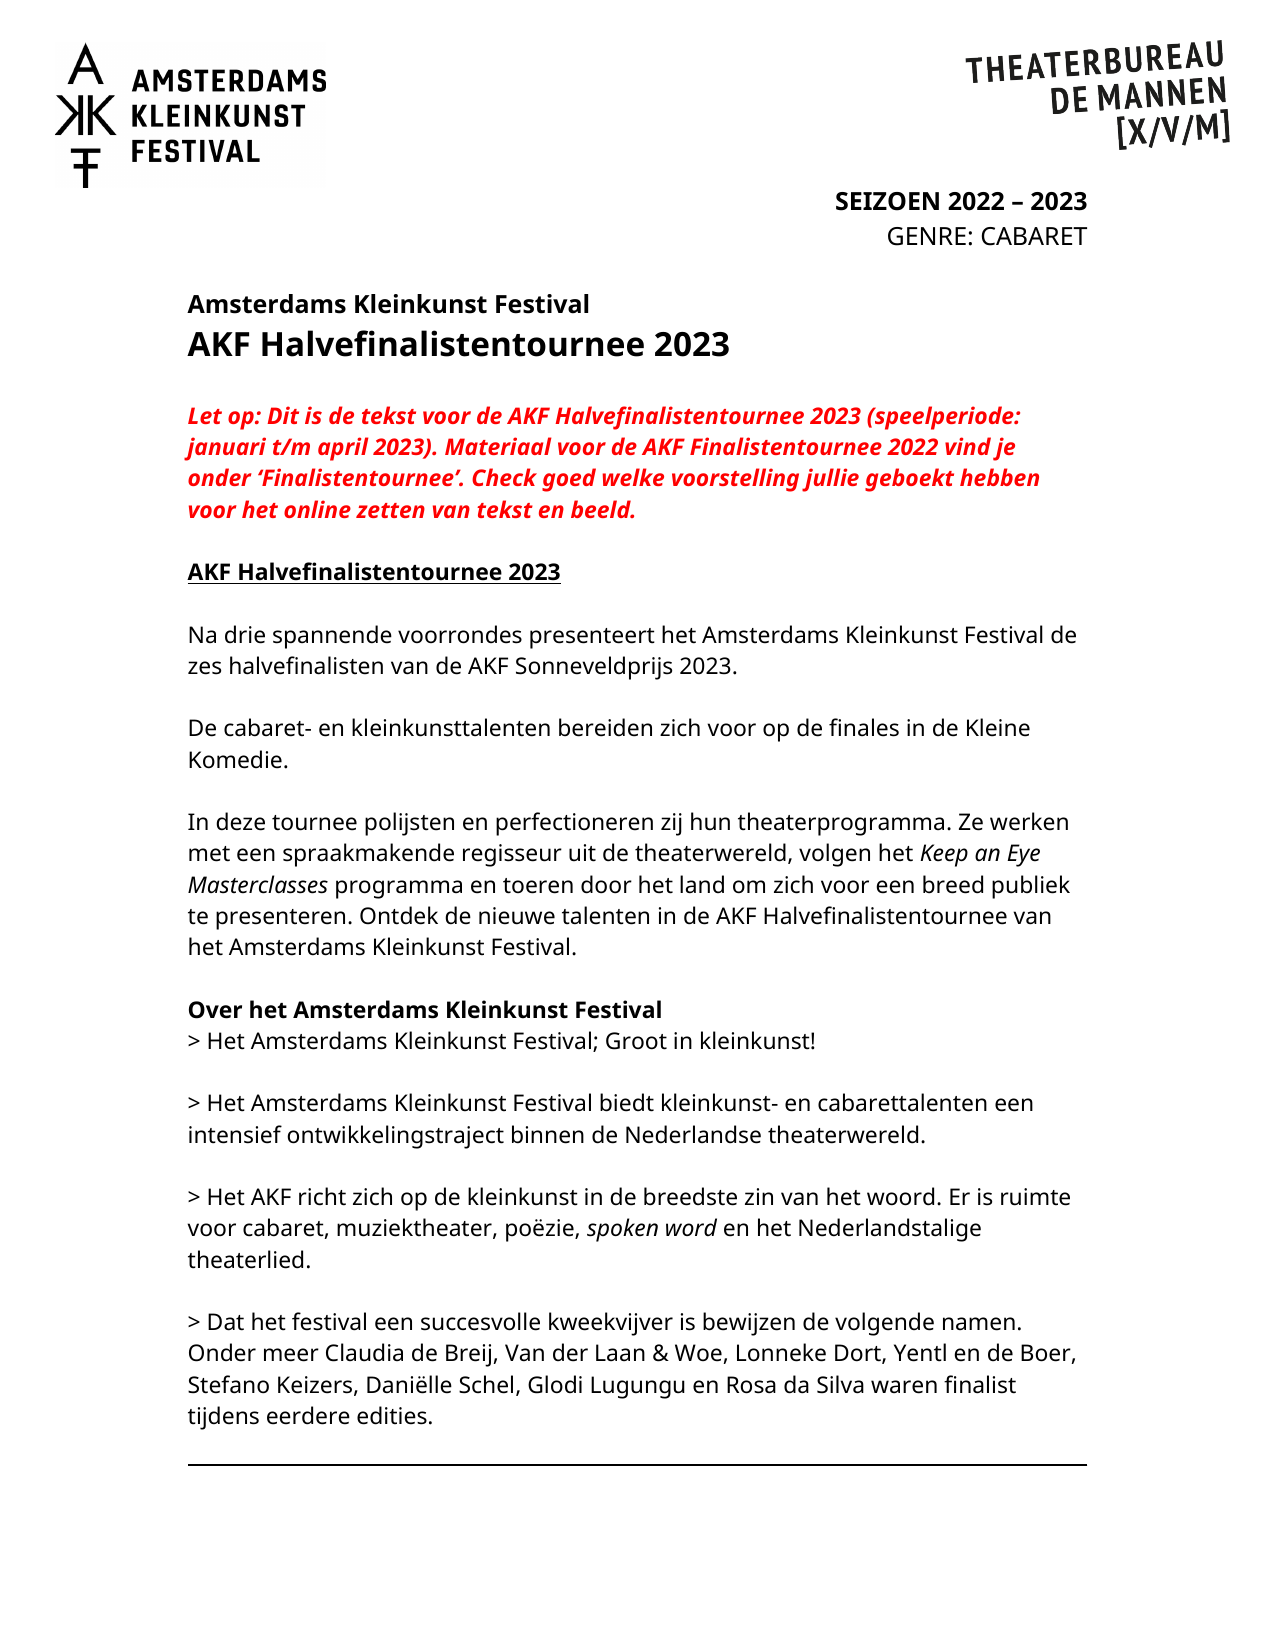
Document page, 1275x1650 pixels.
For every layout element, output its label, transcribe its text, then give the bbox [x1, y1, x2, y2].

text SEIZOEN 2022 – 2023 [187, 184, 1087, 218]
text In deze tournee polijsten en perfectioneren zij hun theaterprogramma. Ze werken met een spraakmakende regisseur uit de theaterwereld, volgen het Keep an Eye Masterclasses programma en toeren door het land om zich voor een breed publiek te presenteren. Ontdek de nieuwe talenten in de AKF Halvefinalistentournee van het Amsterdams Kleinkunst Festival. [187, 806, 1087, 962]
text AKF Halvefinalistentournee 2023 [187, 556, 1087, 587]
text Amsterdams Kleinkunst Festival [187, 286, 1087, 320]
text GENRE: CABARET [187, 218, 1087, 252]
text > Het Amsterdams Kleinkunst Festival; Groot in kleinkunst! [187, 1025, 1087, 1056]
text AKF Halvefinalistentournee 2023 [187, 320, 1087, 366]
text > Het Amsterdams Kleinkunst Festival biedt kleinkunst- en cabarettalenten een intensief ontwikkelingstraject binnen de Nederlandse theaterwereld. [187, 1087, 1087, 1150]
text Over het Amsterdams Kleinkunst Festival [187, 993, 1087, 1025]
text De cabaret- en kleinkunsttalenten bereiden zich voor op de finales in de Kleine Komedie. [187, 712, 1087, 775]
text Let op: Dit is de tekst voor de AKF Halvefinalistentournee 2023 (speelperiode: januari t/m april 2023). Materiaal voor de AKF Finalistentournee 2022 vind je onder ‘Finalistentournee’. Check goed welke voorstelling jullie geboekt hebben voor het online zetten van tekst en beeld. [187, 400, 1087, 525]
picture [965, 40, 1230, 150]
text > Het AKF richt zich op de kleinkunst in de breedste zin van het woord. Er is ruimte voor cabaret, muziektheater, poëzie, spoken word en het Nederlandstalige theaterlied. [187, 1181, 1087, 1275]
text Na drie spannende voorrondes presenteert het Amsterdams Kleinkunst Festival de zes halvefinalisten van de AKF Sonneveldprijs 2023. [187, 618, 1087, 681]
text > Dat het festival een succesvolle kweekvijver is bewijzen de volgende namen. Onder meer Claudia de Breij, Van der Laan & Woe, Lonneke Dort, Yentl en de Boer, Stefano Keizers, Daniëlle Schel, Glodi Lugungu en Rosa da Silva waren finalist tijdens eerdere edities. [187, 1306, 1087, 1431]
picture [54, 42, 326, 188]
